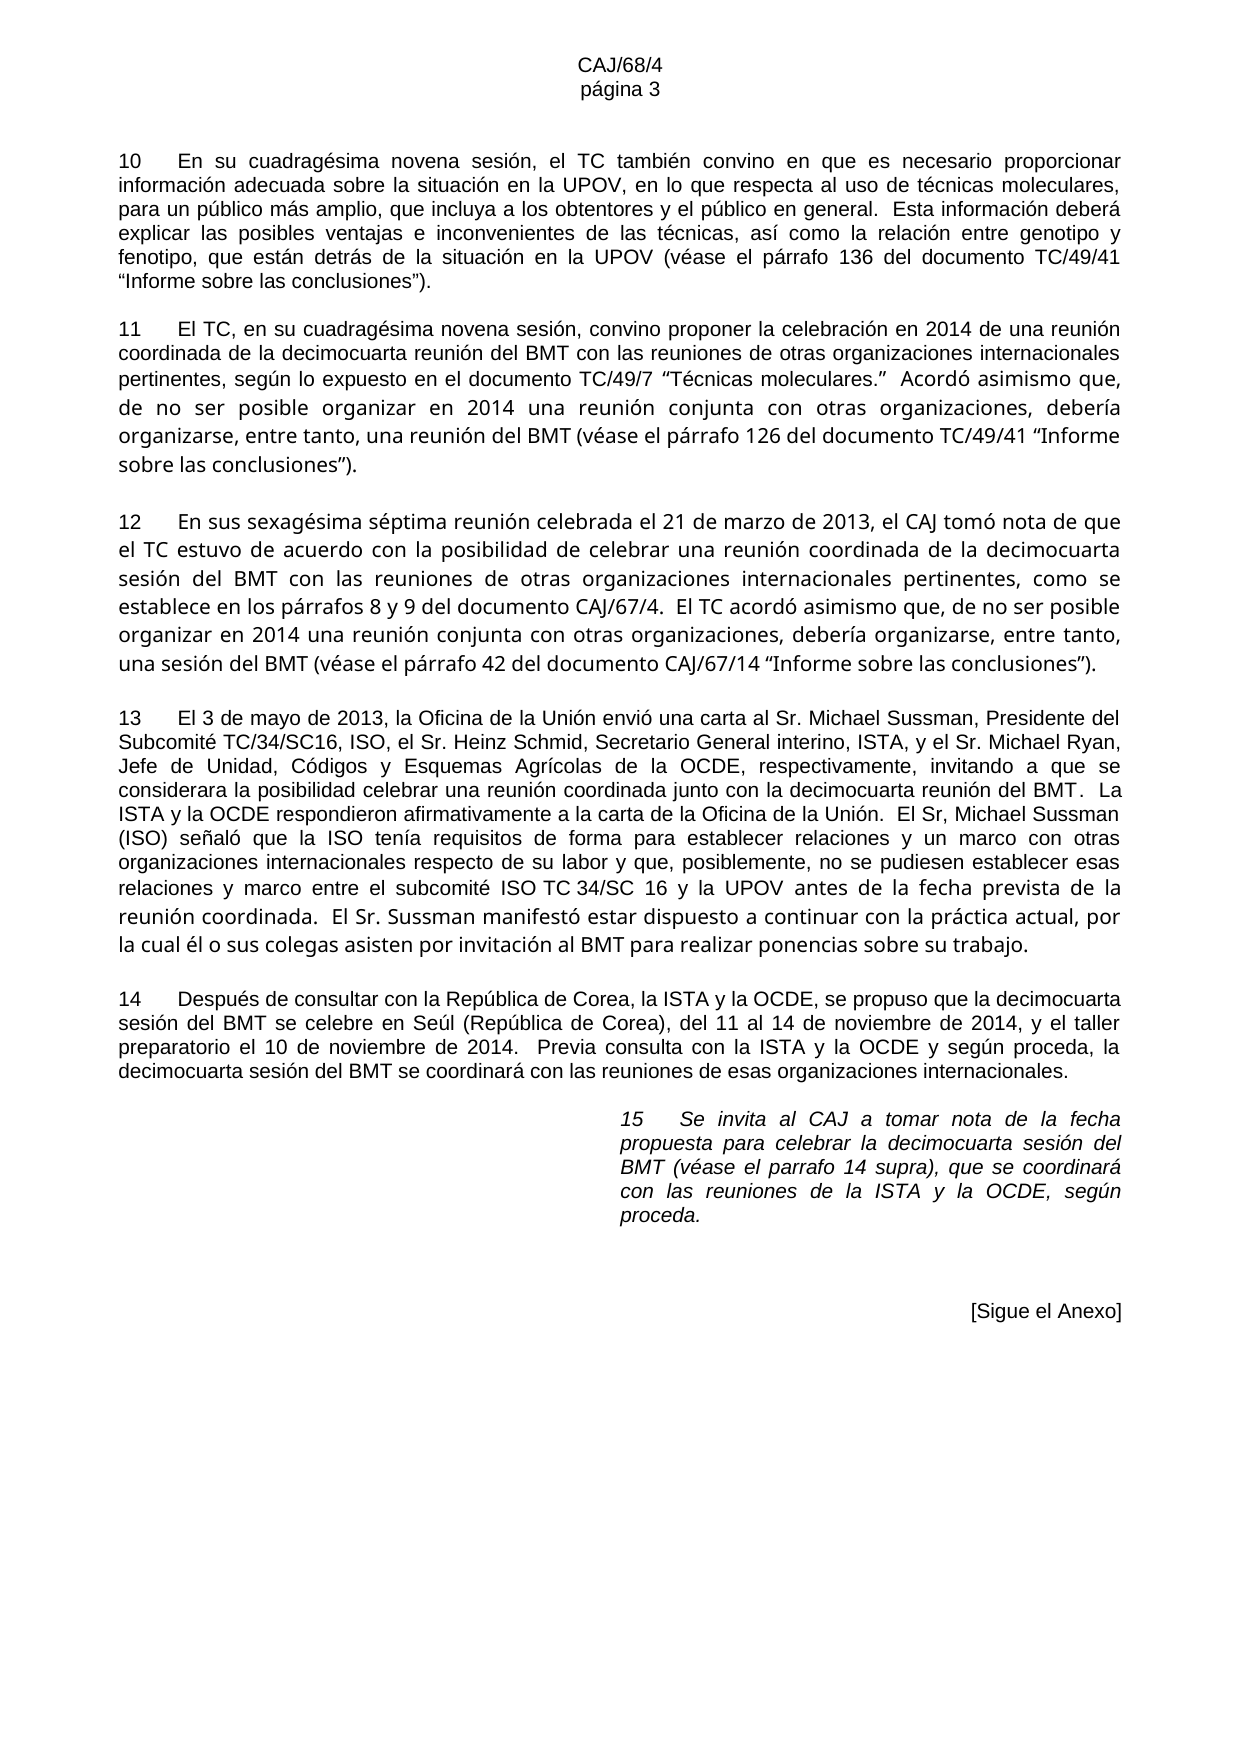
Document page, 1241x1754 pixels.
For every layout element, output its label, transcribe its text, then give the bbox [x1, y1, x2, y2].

text [Sigue el Anexo] [118, 1299, 1122, 1323]
text En su cuadragésima novena sesión, el TC también convino en que es necesario proporcionar información adecuada sobre la situación en la UPOV, en lo que respecta al uso de técnicas moleculares, para un público más amplio, que incluya a los obtentores y el público en general. Esta información deberá explicar las posibles ventajas e inconvenientes de las técnicas, así como la relación entre genotipo y fenotipo, que están detrás de la situación en la UPOV (véase el párrafo 136 del documento TC/49/41 “Informe sobre las conclusiones”). [118, 149, 1122, 293]
text El 3 de mayo de 2013, la Oficina de la Unión envió una carta al Sr. Michael Sussman, Presidente del Subcomité TC/34/SC16, ISO, el Sr. Heinz Schmid, Secretario General interino, ISTA, y el Sr. Michael Ryan, Jefe de Unidad, Códigos y Esquemas Agrícolas de la OCDE, respectivamente, invitando a que se considerara la posibilidad celebrar una reunión coordinada junto con la decimocuarta reunión del BMT. La ISTA y la OCDE respondieron afirmativamente a la carta de la Oficina de la Unión. El Sr, Michael Sussman (ISO) señaló que la ISO tenía requisitos de forma para establecer relaciones y un marco con otras organizaciones internacionales respecto de su labor y que, posiblemente, no se pudiesen establecer esas relaciones y marco entre el subcomité ISO TC 34/SC 16 y la UPOV antes de la fecha prevista de la reunión coordinada. El Sr. Sussman manifestó estar dispuesto a continuar con la práctica actual, por la cual él o sus colegas asisten por invitación al BMT para realizar ponencias sobre su trabajo. [118, 706, 1122, 959]
text Después de consultar con la República de Corea, la ISTA y la OCDE, se propuso que la decimocuarta sesión del BMT se celebre en Seúl (República de Corea), del 11 al 14 de noviembre de 2014, y el taller preparatorio el 10 de noviembre de 2014. Previa consulta con la ISTA y la OCDE y según proceda, la decimocuarta sesión del BMT se coordinará con las reuniones de esas organizaciones internacionales. [118, 987, 1122, 1083]
text El TC, en su cuadragésima novena sesión, convino proponer la celebración en 2014 de una reunión coordinada de la decimocuarta reunión del BMT con las reuniones de otras organizaciones internacionales pertinentes, según lo expuesto en el documento TC/49/7 “Técnicas moleculares.” Acordó asimismo que, de no ser posible organizar en 2014 una reunión conjunta con otras organizaciones, debería organizarse, entre tanto, una reunión del BMT (véase el párrafo 126 del documento TC/49/41 “Informe sobre las conclusiones”). [118, 317, 1122, 478]
text En sus sexagésima séptima reunión celebrada el 21 de marzo de 2013, el CAJ tomó nota de que el TC estuvo de acuerdo con la posibilidad de celebrar una reunión coordinada de la decimocuarta sesión del BMT con las reuniones de otras organizaciones internacionales pertinentes, como se establece en los párrafos 8 y 9 del documento CAJ/67/4. El TC acordó asimismo que, de no ser posible organizar en 2014 una reunión conjunta con otras organizaciones, debería organizarse, entre tanto, una sesión del BMT (véase el párrafo 42 del documento CAJ/67/14 “Informe sobre las conclusiones”). [118, 507, 1122, 677]
text Se invita al CAJ a tomar nota de la fecha propuesta para celebrar la decimocuarta sesión del BMT (véase el parrafo 14 supra), que se coordinará con las reuniones de la ISTA y la OCDE, según proceda. [620, 1107, 1122, 1227]
